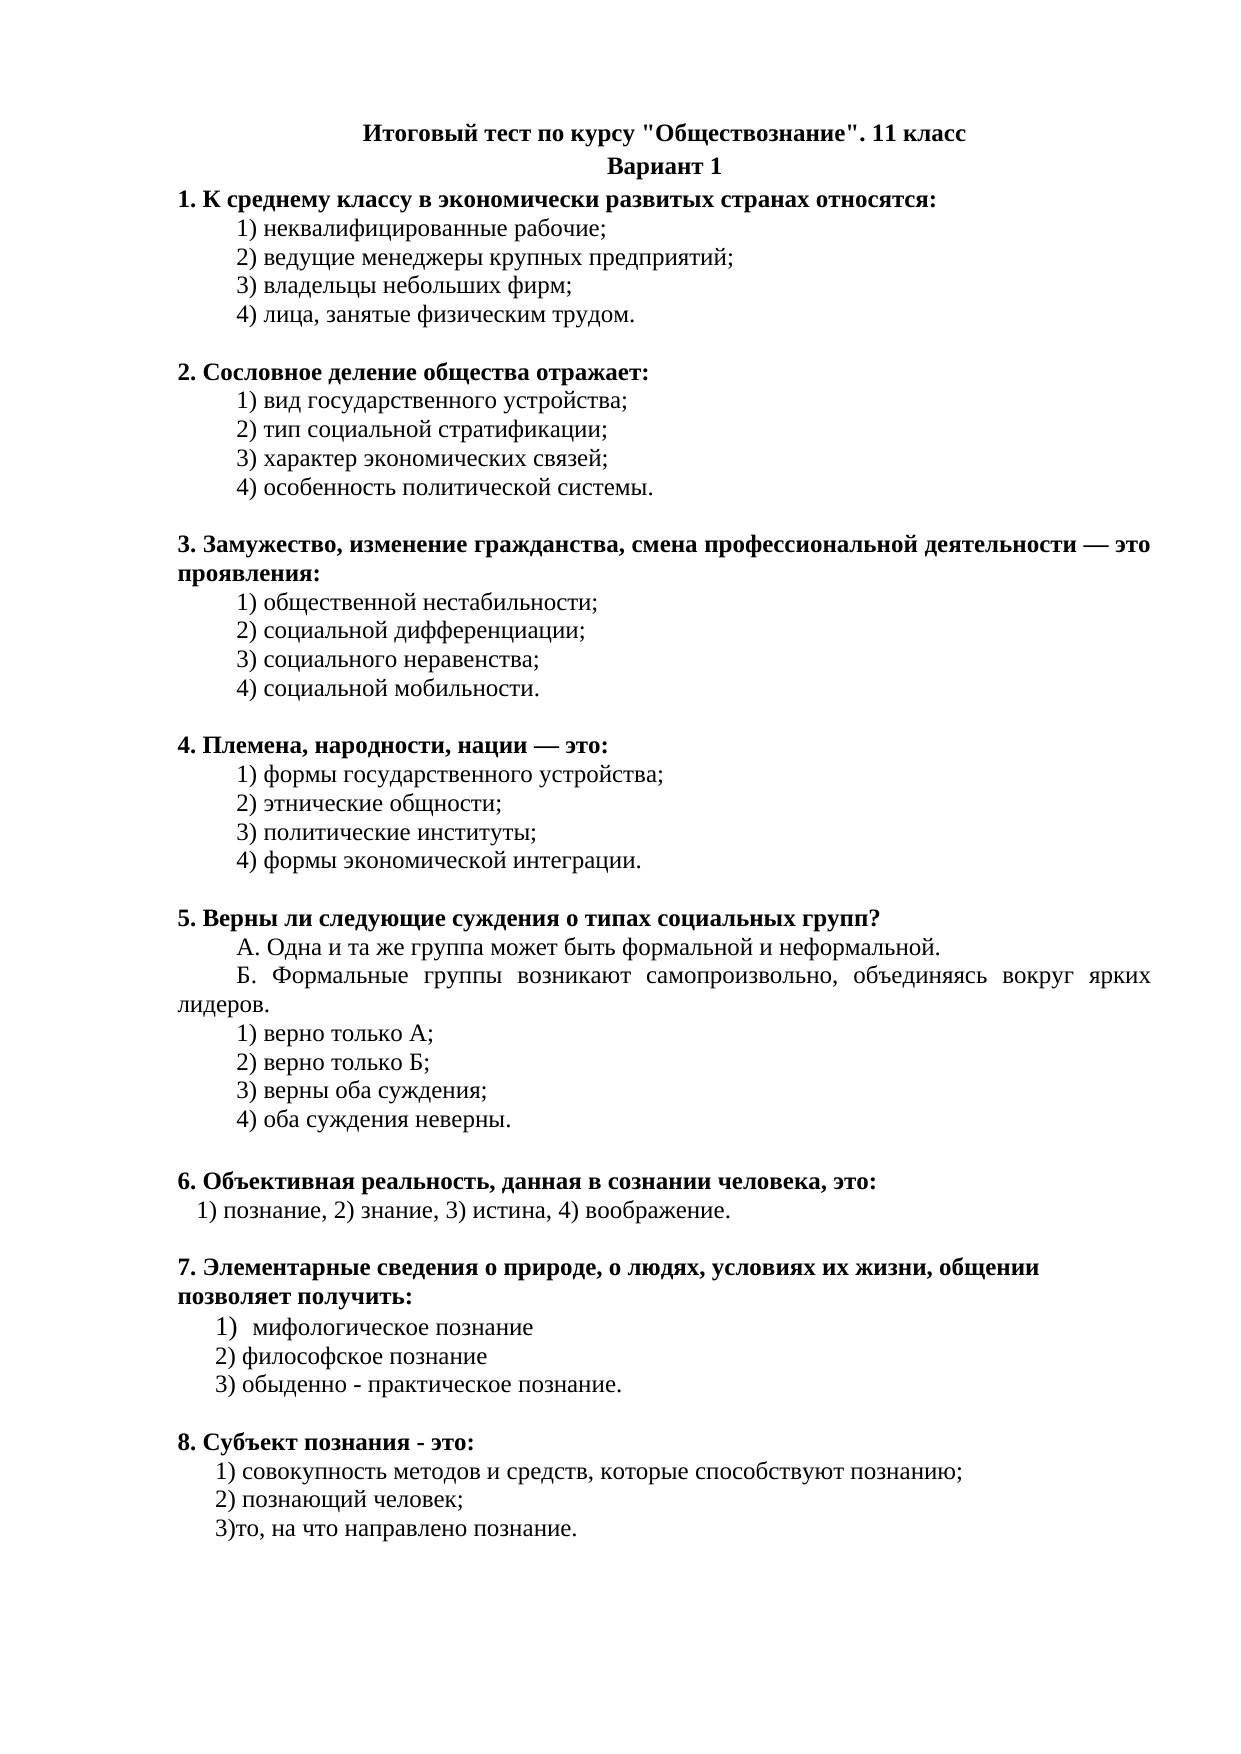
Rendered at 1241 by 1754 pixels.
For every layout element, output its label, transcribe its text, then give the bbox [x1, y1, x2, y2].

text 1) общественной нестабильности; [177, 587, 1152, 615]
text 3) владельцы небольших фирм; [177, 270, 1152, 299]
text 3)то, на что направлено познание. [215, 1513, 1152, 1542]
text 1) неквалифицированные рабочие; [177, 213, 1152, 242]
text 2) этнические общности; [177, 788, 1152, 817]
text 1) верно только А; [177, 1018, 1152, 1047]
text 1. К среднему классу в экономически развитых странах относятся: [177, 184, 1152, 213]
text 2) тип социальной стратификации; [177, 414, 1152, 443]
text 3. Замужество, изменение гражданства, смена профессиональной деятельности — это проявления: [177, 529, 1152, 587]
text А. Одна и та же группа может быть формальной и неформальной. [177, 932, 1152, 960]
text 1) вид государственного устройства; [177, 385, 1152, 414]
text 7. Элементарные сведения о природе, о людях, условиях их жизни, общении позволяет получить: [177, 1252, 1152, 1310]
text 1) познание, 2) знание, 3) истина, 4) воображение. [196, 1195, 1152, 1223]
text 3) политические институты; [177, 817, 1152, 845]
text 4) оба суждения неверны. [177, 1104, 1152, 1133]
text 2) социальной дифференциации; [177, 615, 1152, 644]
list мифологическое познание [215, 1310, 1152, 1341]
text 3) верны оба суждения; [177, 1075, 1152, 1104]
text 4) формы экономической интеграции. [177, 845, 1152, 874]
text Итоговый тест по курсу "Обществознание". 11 класс [177, 118, 1152, 147]
text 1) совокупность методов и средств, которые способствуют познанию; [215, 1456, 1152, 1484]
text 4) особенность политической системы. [177, 472, 1152, 500]
text 8. Субъект познания - это: [177, 1427, 1152, 1456]
text Б. Формальные группы возникают самопроизвольно, объединяясь вокруг ярких лидеров. [177, 960, 1152, 1018]
text Вариант 1 [177, 151, 1152, 180]
text 3) обыденно - практическое познание. [177, 1369, 1152, 1398]
text 3) социального неравенства; [177, 644, 1152, 673]
text 4) лица, занятые физическим трудом. [177, 299, 1152, 328]
text 2) верно только Б; [177, 1047, 1152, 1075]
text 6. Объективная реальность, данная в сознании человека, это: [177, 1166, 1152, 1195]
text 4. Племена, народности, нации — это: [177, 730, 1152, 759]
text 2. Сословное деление общества отражает: [177, 357, 1152, 385]
text 2) ведущие менеджеры крупных предприятий; [177, 242, 1152, 270]
text 5. Верны ли следующие суждения о типах социальных групп? [177, 903, 1152, 932]
text 3) характер экономических связей; [177, 443, 1152, 472]
text 4) социальной мобильности. [177, 673, 1152, 702]
text 1) формы государственного устройства; [177, 759, 1152, 788]
text 2) философское познание [215, 1341, 1152, 1369]
text 2) познающий человек; [215, 1484, 1152, 1513]
